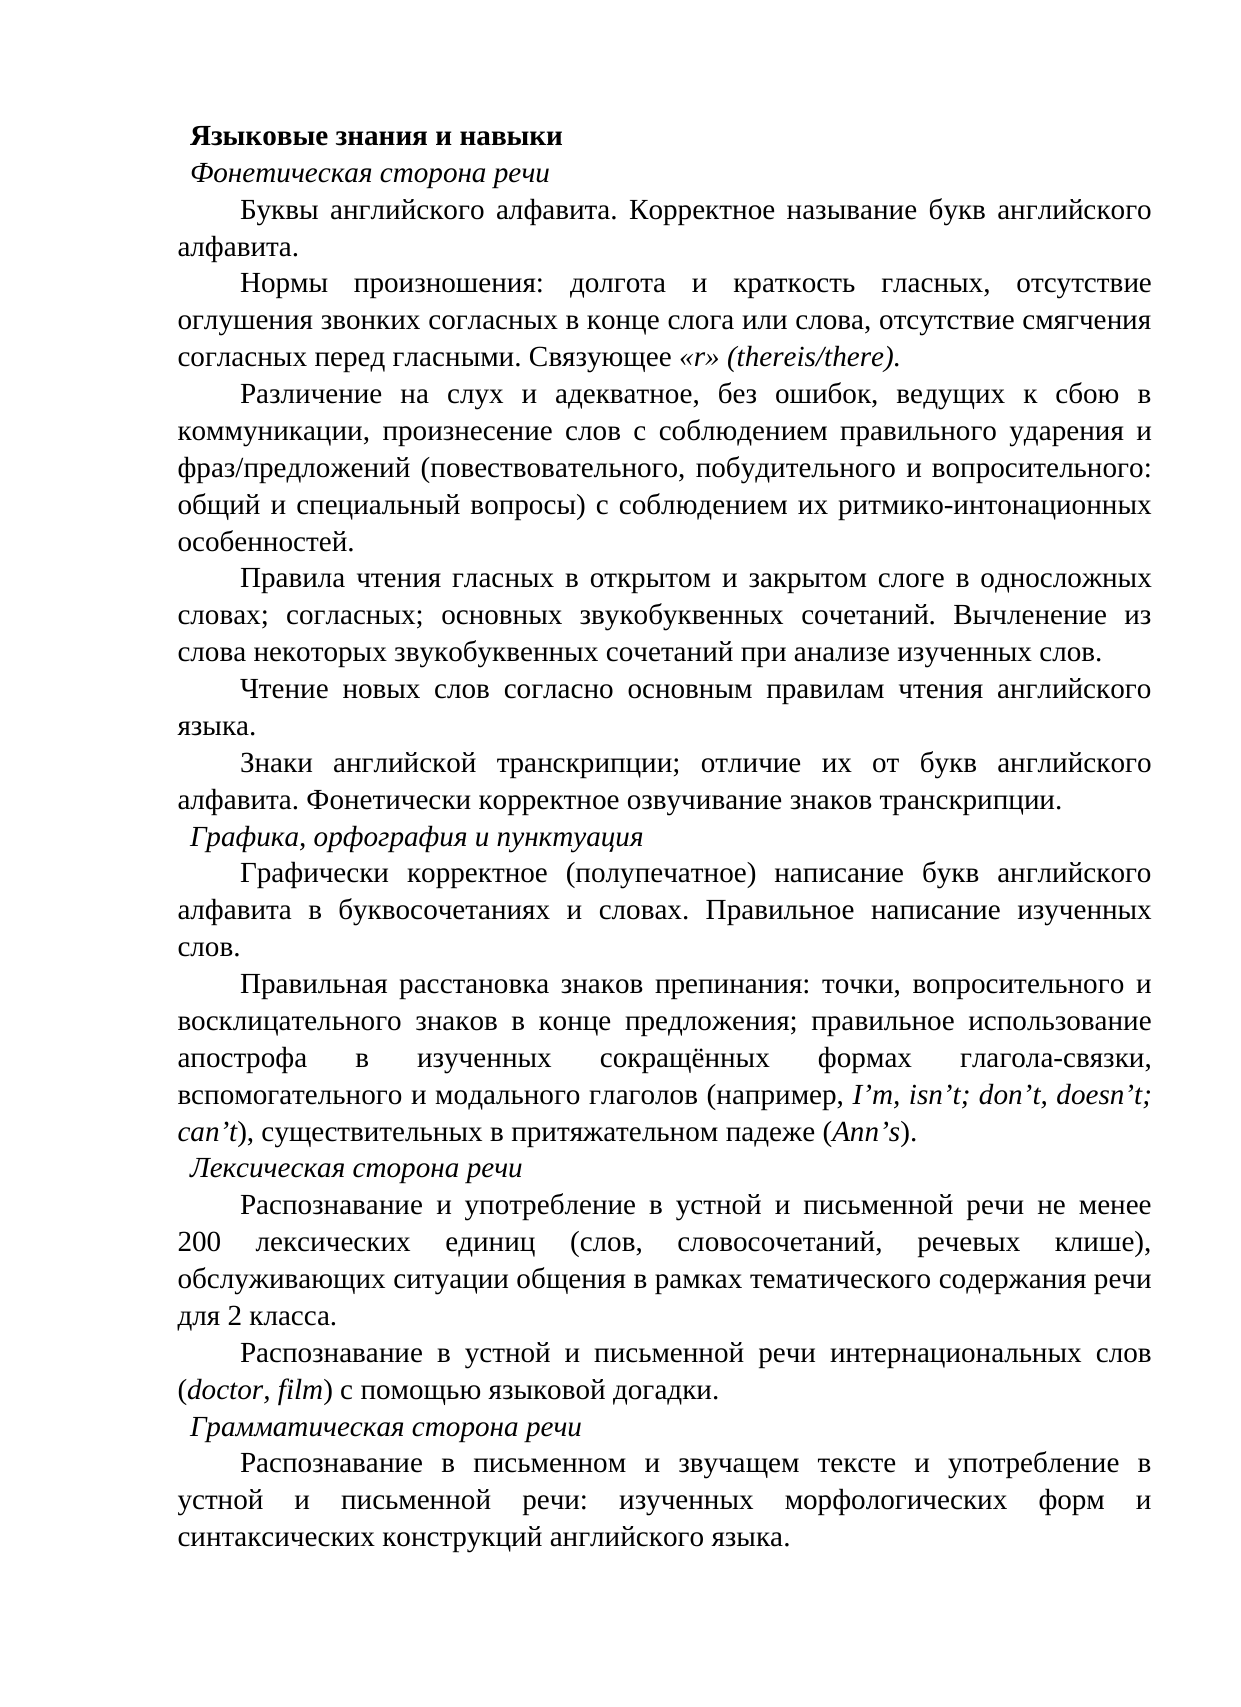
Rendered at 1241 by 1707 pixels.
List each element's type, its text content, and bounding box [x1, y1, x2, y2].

text Правильная расстановка знаков препинания: точки, вопросительного и восклицательного знаков в конце предложения; правильное использование апострофа в изученных сокращённых формах глагола-связки, вспомогательного и модального глаголов (например, I’m, isn’t; don’t, doesn’t; can’t), существительных в притяжательном падеже (Ann’s). [177, 966, 1152, 1147]
text Распознавание в письменном и звучащем тексте и употребление в устной и письменной речи: изученных морфологических форм и синтаксических конструкций английского языка. [177, 1446, 1152, 1553]
text Знаки английской транскрипции; отличие их от букв английского алфавита. Фонетически корректное озвучивание знаков транскрипции. [177, 745, 1152, 815]
text Нормы произношения: долгота и краткость гласных, отсутствие оглушения звонких согласных в конце слога или слова, отсутствие смягчения согласных перед гласными. Связующее «r» (thereis/there). [177, 266, 1152, 373]
text Фонетическая сторона речи [190, 155, 1152, 188]
text Буквы английского алфавита. Корректное называние букв английского алфавита. [177, 192, 1152, 262]
text Распознавание в устной и письменной речи интернациональных слов (doctor, film) с помощью языковой догадки. [177, 1335, 1152, 1405]
text Графика, орфография и пунктуация [190, 819, 1152, 852]
text Языковые знания и навыки [190, 118, 1152, 152]
text Чтение новых слов согласно основным правилам чтения английского языка. [177, 671, 1152, 742]
text Графически корректное (полупечатное) написание букв английского алфавита в буквосочетаниях и словах. Правильное написание изученных слов. [177, 856, 1152, 963]
text Различение на слух и адекватное, без ошибок, ведущих к сбою в коммуникации, произнесение слов с соблюдением правильного ударения и фраз/предложений (повествовательного, побудительного и вопросительного: общий и специальный вопросы) с соблюдением их ритмико-интонационных особенностей. [177, 376, 1152, 557]
text Лексическая сторона речи [190, 1151, 1152, 1184]
text Правила чтения гласных в открытом и закрытом слоге в односложных словах; согласных; основных звукобуквенных сочетаний. Вычленение из слова некоторых звукобуквенных сочетаний при анализе изученных слов. [177, 561, 1152, 668]
text Грамматическая сторона речи [190, 1409, 1152, 1442]
text Распознавание и употребление в устной и письменной речи не менее 200 лексических единиц (слов, словосочетаний, речевых клише), обслуживающих ситуации общения в рамках тематического содержания речи для 2 класса. [177, 1187, 1152, 1332]
